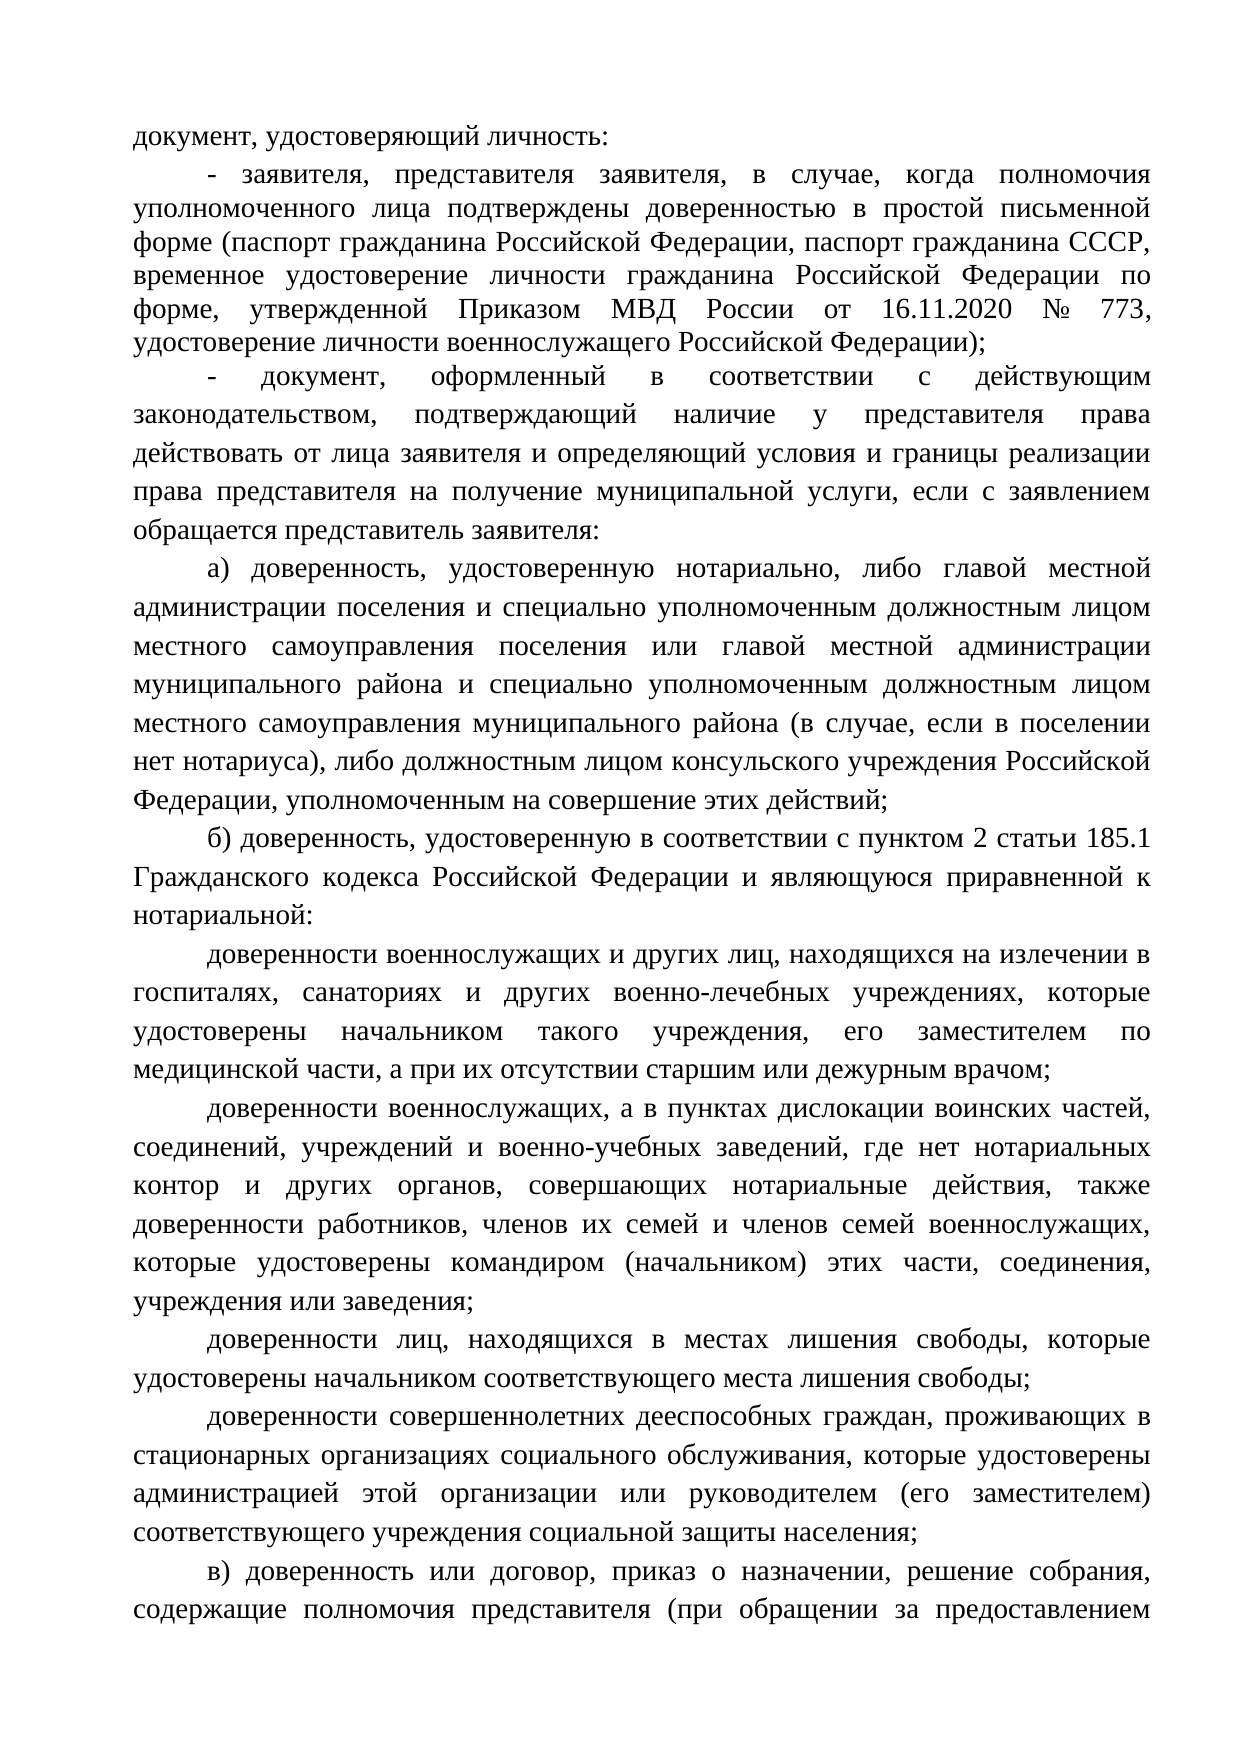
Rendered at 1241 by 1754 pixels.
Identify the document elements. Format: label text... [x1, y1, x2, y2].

text доверенности военнослужащих и других лиц, находящихся на излечении в госпиталях, санаториях и других военно-лечебных учреждениях, которые удостоверены начальником такого учреждения, его заместителем по медицинской части, а при их отсутствии старшим или дежурным врачом; [133, 936, 1152, 1085]
text доверенности совершеннолетних дееспособных граждан, проживающих в стационарных организациях социального обслуживания, которые удостоверены администрацией этой организации или руководителем (его заместителем) соответствующего учреждения социальной защиты населения; [133, 1398, 1152, 1548]
text - документ, оформленный в соответствии с действующим законодательством, подтверждающий наличие у представителя права действовать от лица заявителя и определяющий условия и границы реализации права представителя на получение муниципальной услуги, если с заявлением обращается представитель заявителя: [133, 358, 1152, 546]
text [133, 1553, 1152, 1625]
text - заявителя, представителя заявителя, в случае, когда полномочия уполномоченного лица подтверждены доверенностью в простой письменной форме (паспорт гражданина Российской Федерации, паспорт гражданина СССР, временное удостоверение личности гражданина Российской Федерации по форме, утвержденной Приказом МВД России от 16.11.2020 № 773, удостоверение личности военнослужащего Российской Федерации); [133, 157, 1152, 358]
text доверенности военнослужащих, а в пунктах дислокации воинских частей, соединений, учреждений и военно-учебных заведений, где нет нотариальных контор и других органов, совершающих нотариальные действия, также доверенности работников, членов их семей и членов семей военнослужащих, которые удостоверены командиром (начальником) этих части, соединения, учреждения или заведения; [133, 1090, 1152, 1316]
text б) доверенность, удостоверенную в соответствии с пунктом 2 статьи 185.1 Гражданского кодекса Российской Федерации и являющуюся приравненной к нотариальной: [133, 820, 1152, 931]
text а) доверенность, удостоверенную нотариально, либо главой местной администрации поселения и специально уполномоченным должностным лицом местного самоуправления поселения или главой местной администрации муниципального района и специально уполномоченным должностным лицом местного самоуправления муниципального района (в случае, если в поселении нет нотариуса), либо должностным лицом консульского учреждения Российской Федерации, уполномоченным на совершение этих действий; [133, 551, 1152, 815]
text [133, 118, 1152, 152]
text доверенности лиц, находящихся в местах лишения свободы, которые удостоверены начальником соответствующего места лишения свободы; [133, 1321, 1152, 1393]
